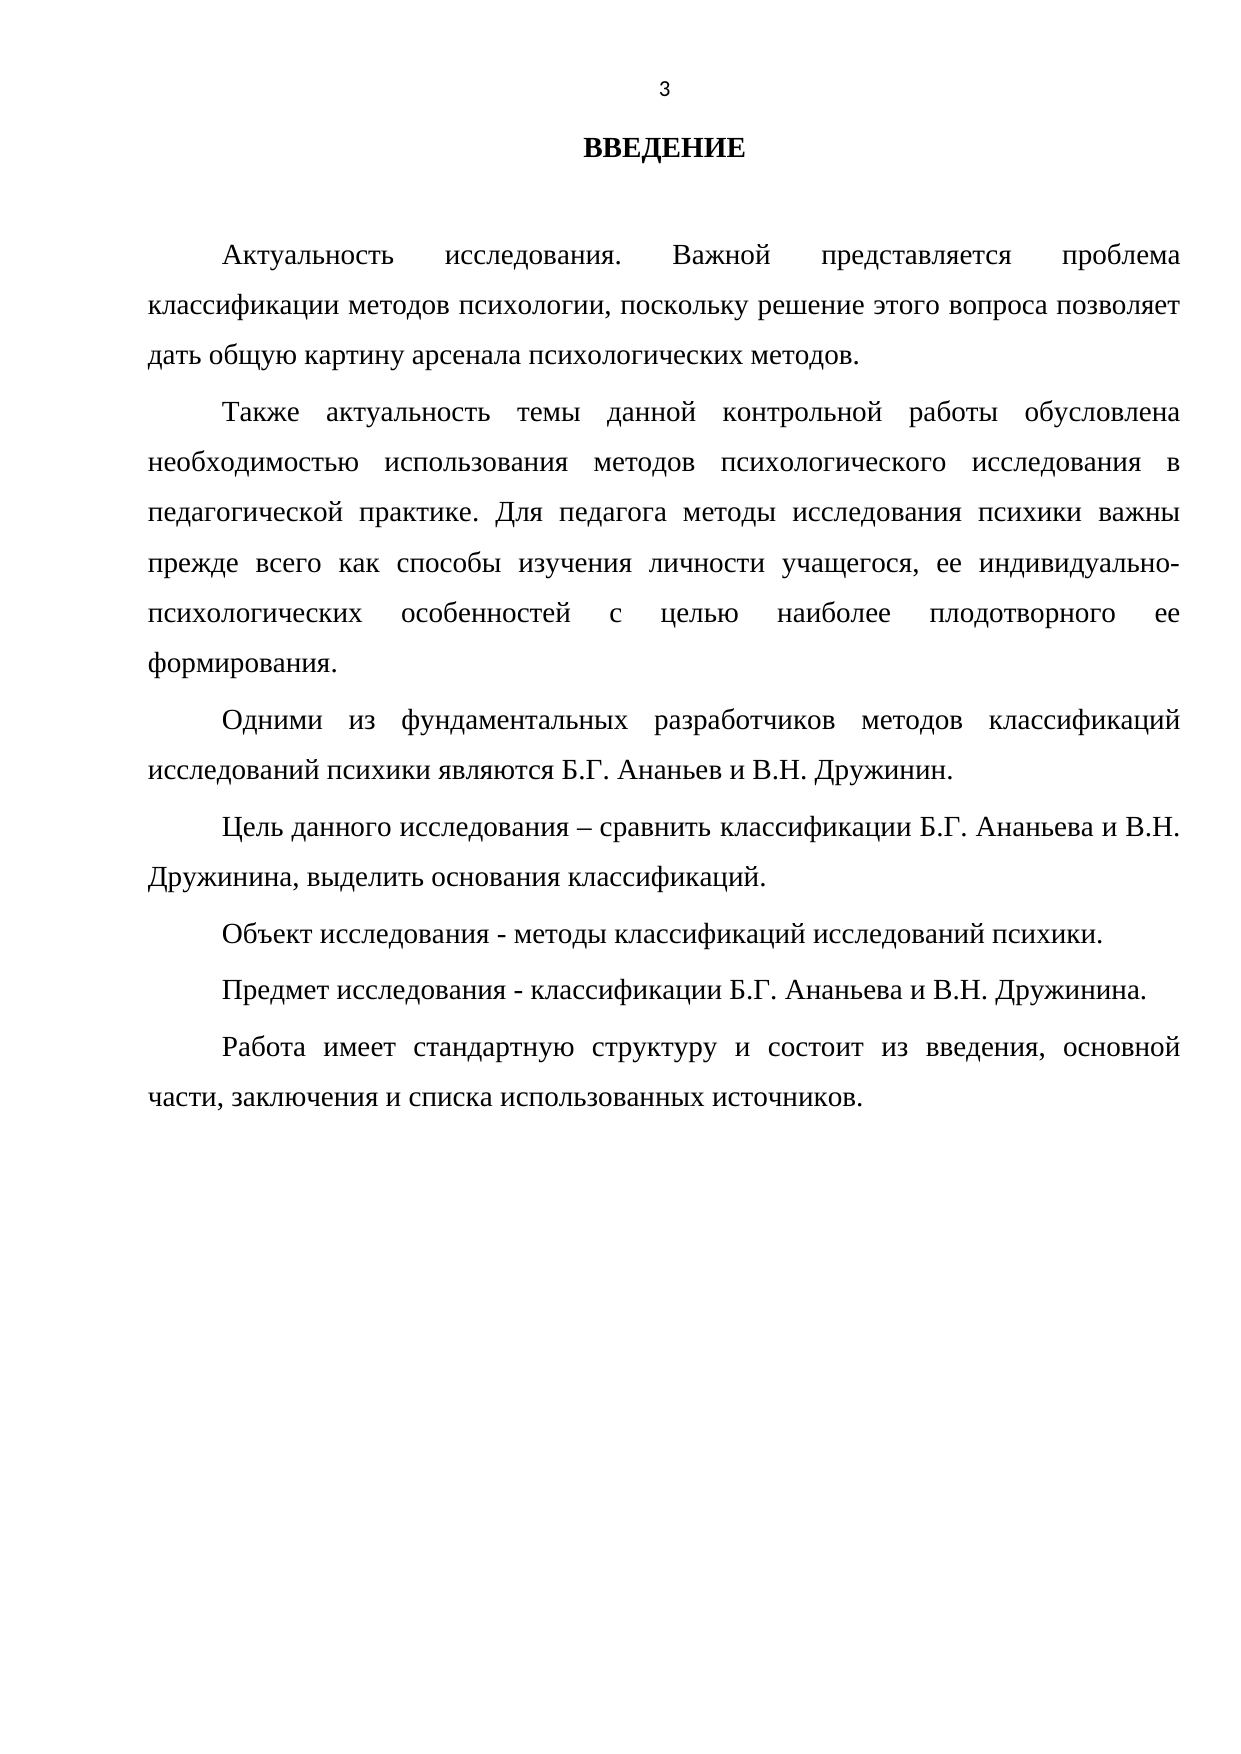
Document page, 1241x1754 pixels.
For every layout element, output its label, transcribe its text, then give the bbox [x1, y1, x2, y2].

text Также актуальность темы данной контрольной работы обусловлена необходимостью использования методов психологического исследования в педагогической практике. Для педагога методы исследования психики важны прежде всего как способы изучения личности учащегося, ее индивидуально-психологических особенностей с целью наиболее плодотворного ее формирования. [141, 394, 1187, 685]
text Объект исследования - методы классификаций исследований психики. [141, 916, 1187, 956]
text Одними из фундаментальных разработчиков методов классификаций исследований психики являются Б.Г. Ананьев и В.Н. Дружинин. [141, 702, 1187, 792]
text Актуальность исследования. Важной представляется проблема классификации методов психологии, поскольку решение этого вопроса позволяет дать общую картину арсенала психологических методов. [141, 231, 1187, 377]
text Цель данного исследования – сравнить классификации Б.Г. Ананьева и В.Н. Дружинина, выделить основания классификаций. [141, 809, 1187, 899]
text Предмет исследования - классификации Б.Г. Ананьева и В.Н. Дружинина. [141, 972, 1187, 1012]
text ВВЕДЕНИЕ [148, 130, 1181, 163]
text Работа имеет стандартную структуру и состоит из введения, основной части, заключения и списка использованных источников. [141, 1029, 1187, 1119]
